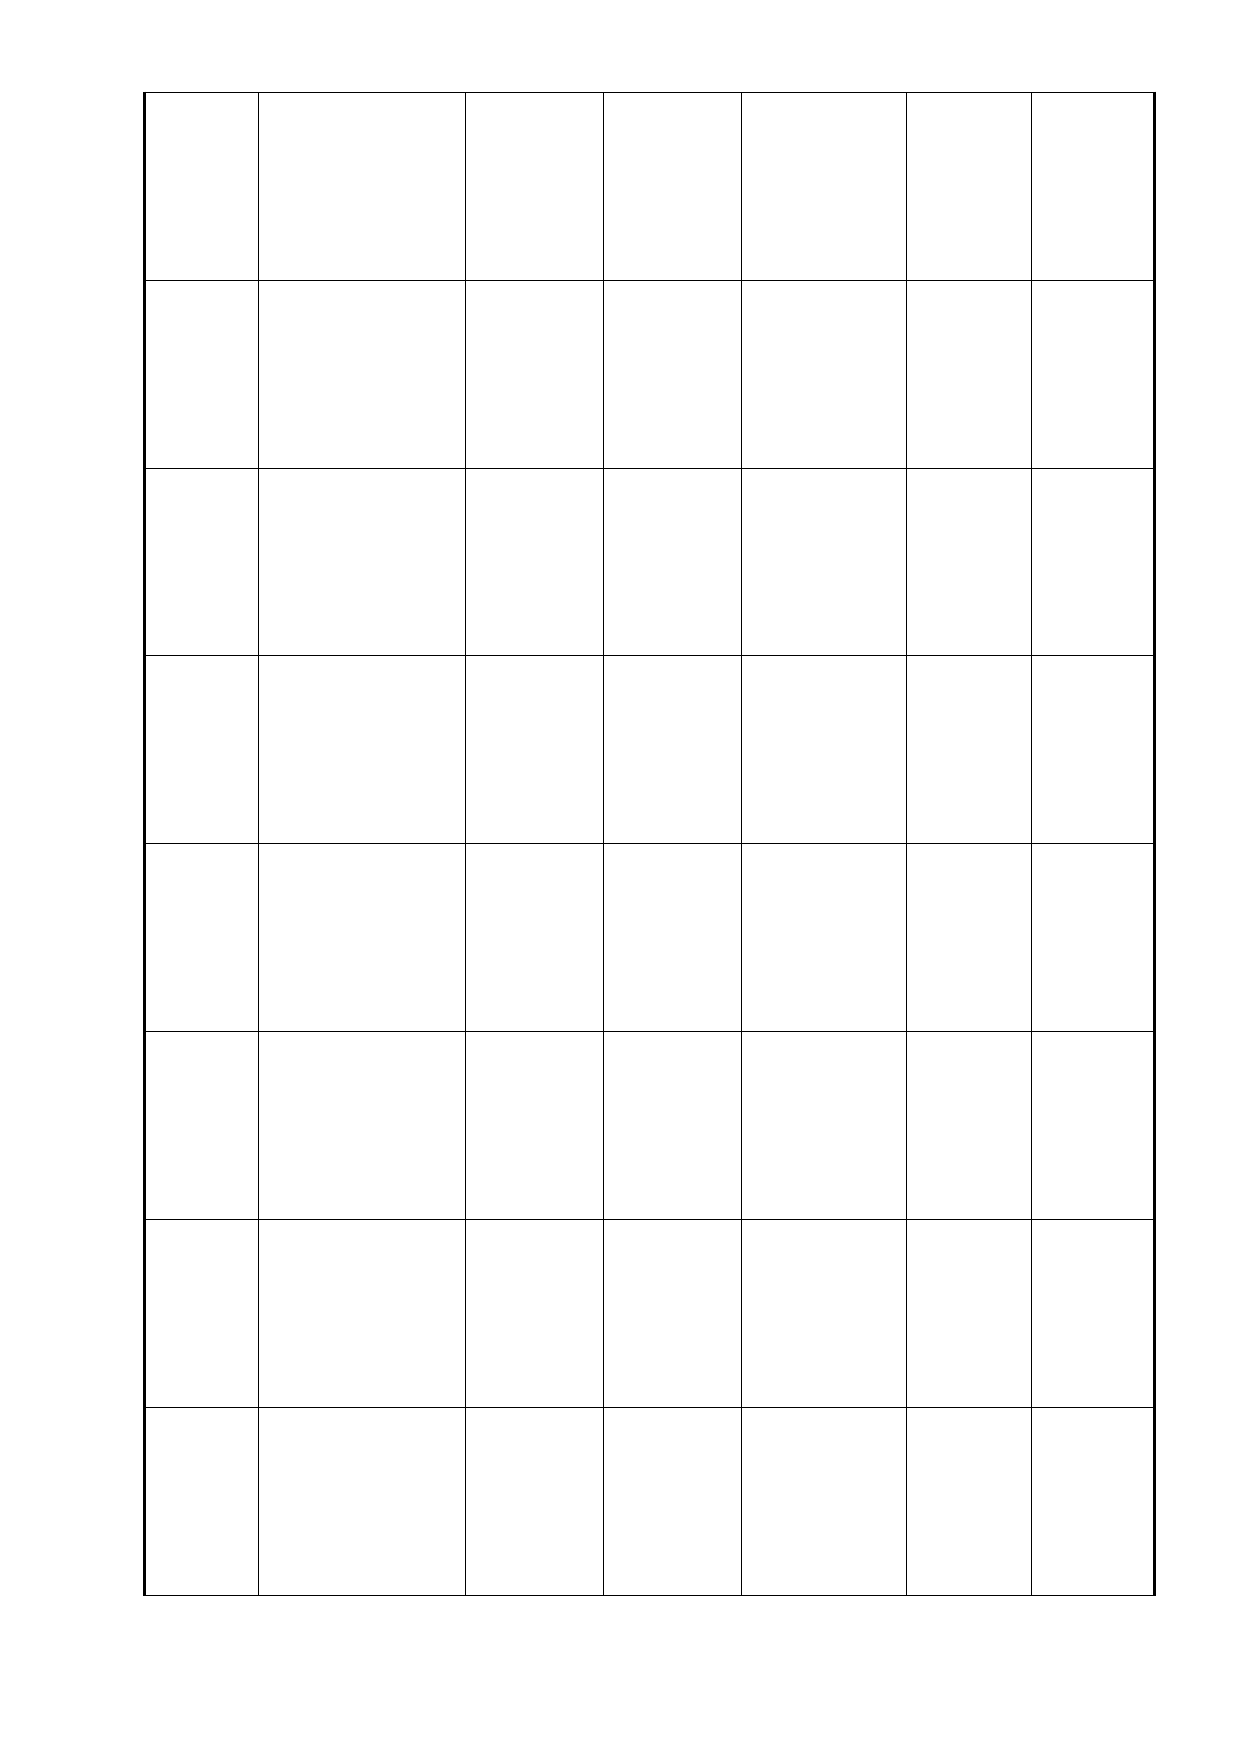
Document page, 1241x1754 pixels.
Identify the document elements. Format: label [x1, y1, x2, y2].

table_cell [1032, 281, 1153, 467]
table_cell [466, 93, 603, 279]
table_cell [604, 469, 741, 655]
table_cell [1032, 1220, 1153, 1407]
table_cell [907, 1032, 1031, 1219]
table_cell [466, 1220, 603, 1407]
table_cell [907, 1408, 1031, 1595]
table_cell [742, 844, 906, 1031]
table_cell [604, 1032, 741, 1219]
table_cell [742, 1032, 906, 1219]
table_cell [1032, 93, 1153, 279]
table_cell [259, 281, 465, 467]
table_cell [259, 844, 465, 1031]
table_cell [259, 656, 465, 843]
table_cell [259, 93, 465, 279]
table_cell [907, 93, 1031, 279]
table_cell [466, 656, 603, 843]
table_cell [1032, 1408, 1153, 1595]
table_cell [907, 656, 1031, 843]
table_cell [146, 1408, 258, 1595]
table_cell [146, 281, 258, 467]
table_cell [604, 656, 741, 843]
table_cell [907, 469, 1031, 655]
table_cell [742, 656, 906, 843]
table_cell [1032, 844, 1153, 1031]
table_cell [604, 844, 741, 1031]
table_cell [1032, 469, 1153, 655]
table_cell [466, 1032, 603, 1219]
table_cell [604, 281, 741, 467]
table_cell [604, 93, 741, 279]
table_cell [907, 844, 1031, 1031]
table_cell [146, 469, 258, 655]
table_cell [466, 1408, 603, 1595]
table_cell [466, 281, 603, 467]
table_cell [1032, 1032, 1153, 1219]
table_cell [146, 1220, 258, 1407]
table_cell [259, 1032, 465, 1219]
table_cell [466, 469, 603, 655]
table_cell [604, 1220, 741, 1407]
table_cell [146, 844, 258, 1031]
table_cell [259, 1220, 465, 1407]
table_cell [259, 469, 465, 655]
table_cell [146, 93, 258, 279]
table_cell [907, 1220, 1031, 1407]
table_cell [146, 1032, 258, 1219]
table_cell [146, 656, 258, 843]
table_cell [604, 1408, 741, 1595]
table_cell [1032, 656, 1153, 843]
table_cell [259, 1408, 465, 1595]
table_cell [742, 1408, 906, 1595]
table_cell [742, 469, 906, 655]
table_cell [742, 93, 906, 279]
table_cell [742, 281, 906, 467]
table_cell [742, 1220, 906, 1407]
table_cell [907, 281, 1031, 467]
table_cell [466, 844, 603, 1031]
